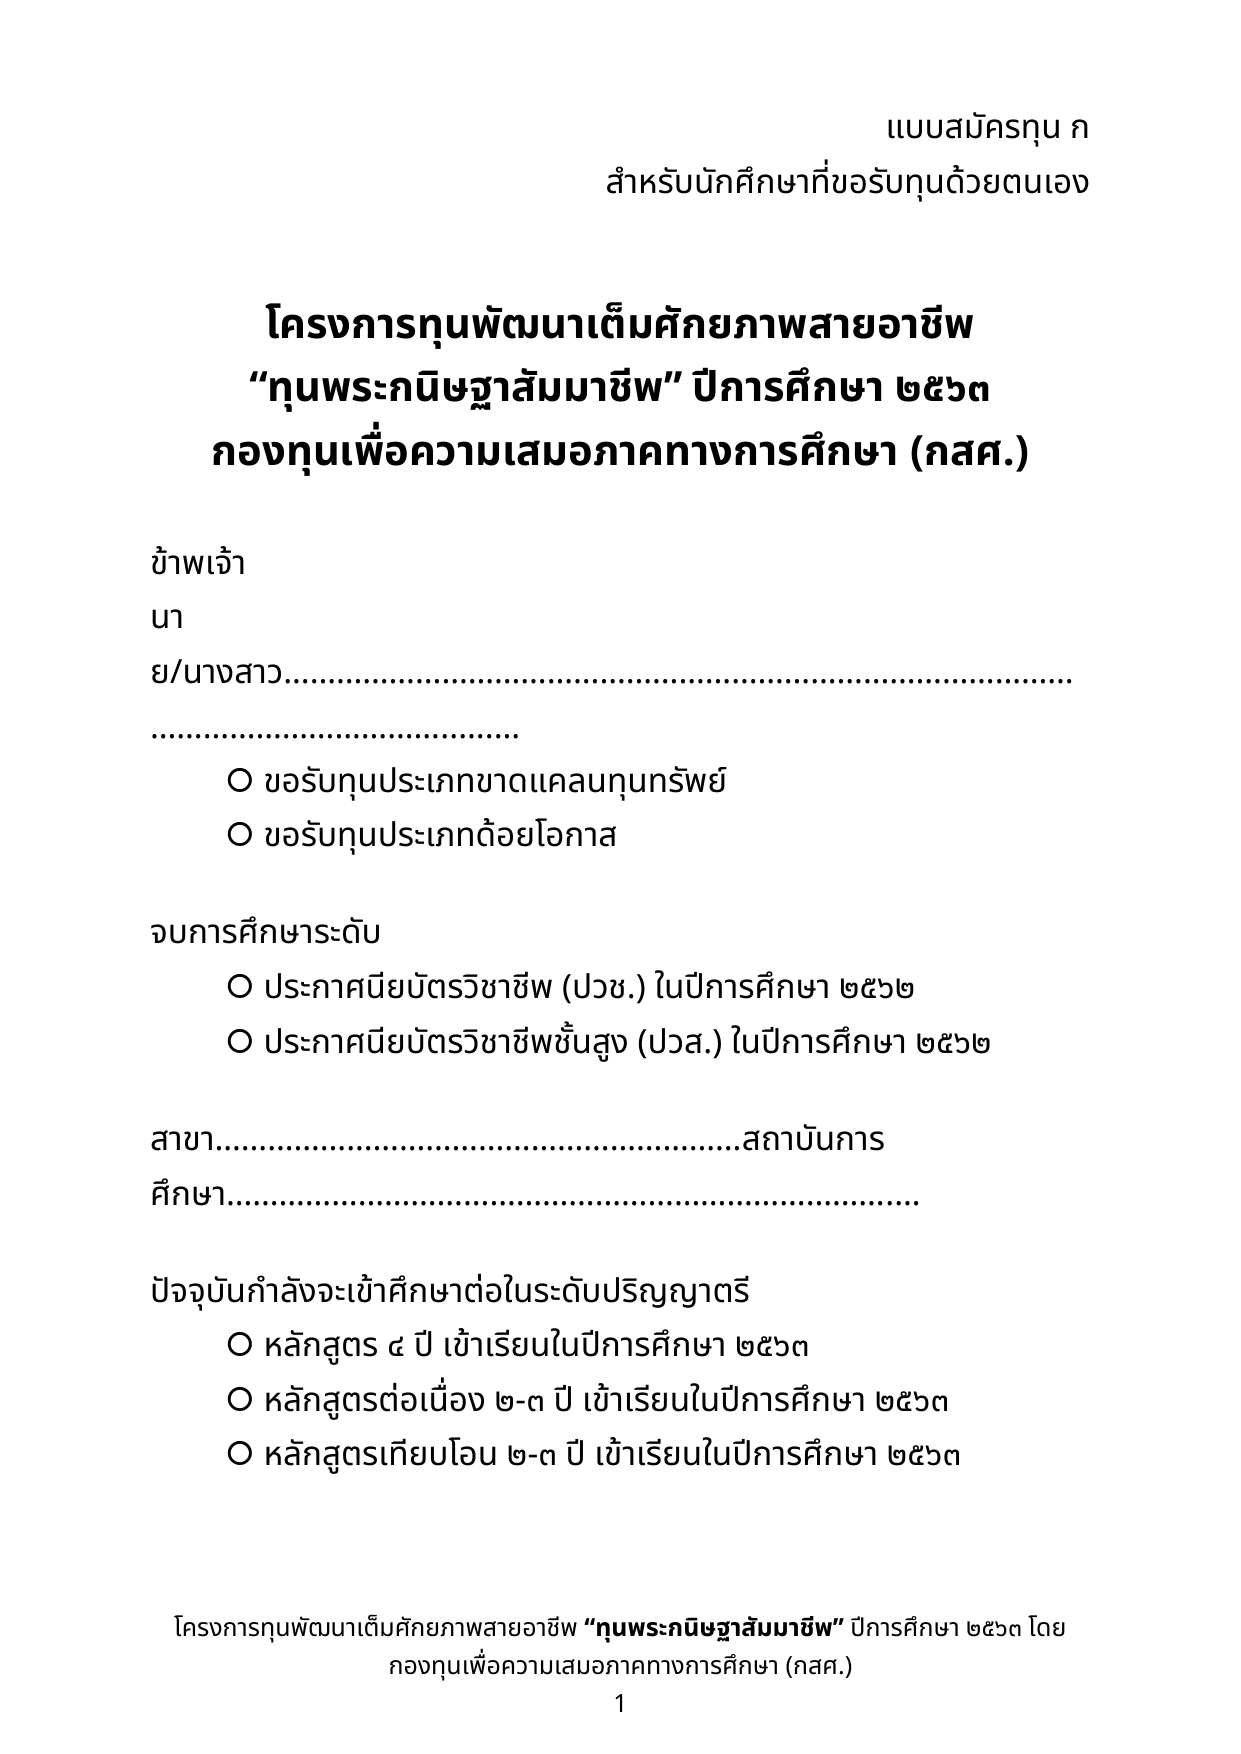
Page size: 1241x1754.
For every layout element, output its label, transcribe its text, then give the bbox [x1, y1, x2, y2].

text หลักสูตรต่อเนื่อง ๒-๓ ปี เข้าเรียนในปีการศึกษา ๒๕๖๓ [225, 1375, 1090, 1426]
text โครงการทุนพัฒนาเต็มศักยภาพสายอาชีพ [150, 294, 1090, 357]
text ประกาศนียบัตรวิชาชีพชั้นสูง (ปวส.) ในปีการศึกษา ๒๕๖๒ [150, 1017, 1090, 1068]
text หลักสูตร ๔ ปี เข้าเรียนในปีการศึกษา ๒๕๖๓ [225, 1321, 1090, 1371]
text จบการศึกษาระดับ [150, 908, 1090, 959]
text กองทุนเพื่อความเสมอภาคทางการศึกษา (กสศ.) [150, 421, 1090, 484]
text “ทุนพระกนิษฐาสัมมาชีพ” ปีการศึกษา ๒๕๖๓ [150, 357, 1090, 421]
text หลักสูตรเทียบโอน ๒-๓ ปี เข้าเรียนในปีการศึกษา ๒๕๖๓ [225, 1430, 1090, 1481]
text แบบสมัครทุน ก [150, 103, 1090, 154]
text ปัจจุบันกำลังจะเข้าศึกษาต่อในระดับปริญญาตรี [150, 1267, 1090, 1317]
text ข้าพเจ้า นาย/นางสาว……………………………………………………………………………………………………………......… [150, 539, 1090, 753]
text สาขา……………………………………………………สถาบันการศึกษา………………………………………………………………….… [150, 1115, 1090, 1220]
text ขอรับทุนประเภทด้อยโอกาส [150, 811, 1090, 862]
text ขอรับทุนประเภทขาดแคลนทุนทรัพย์ [150, 757, 1090, 807]
text สำหรับนักศึกษาที่ขอรับทุนด้วยตนเอง [150, 158, 1090, 208]
text ประกาศนียบัตรวิชาชีพ (ปวช.) ในปีการศึกษา ๒๕๖๒ [150, 963, 1090, 1013]
